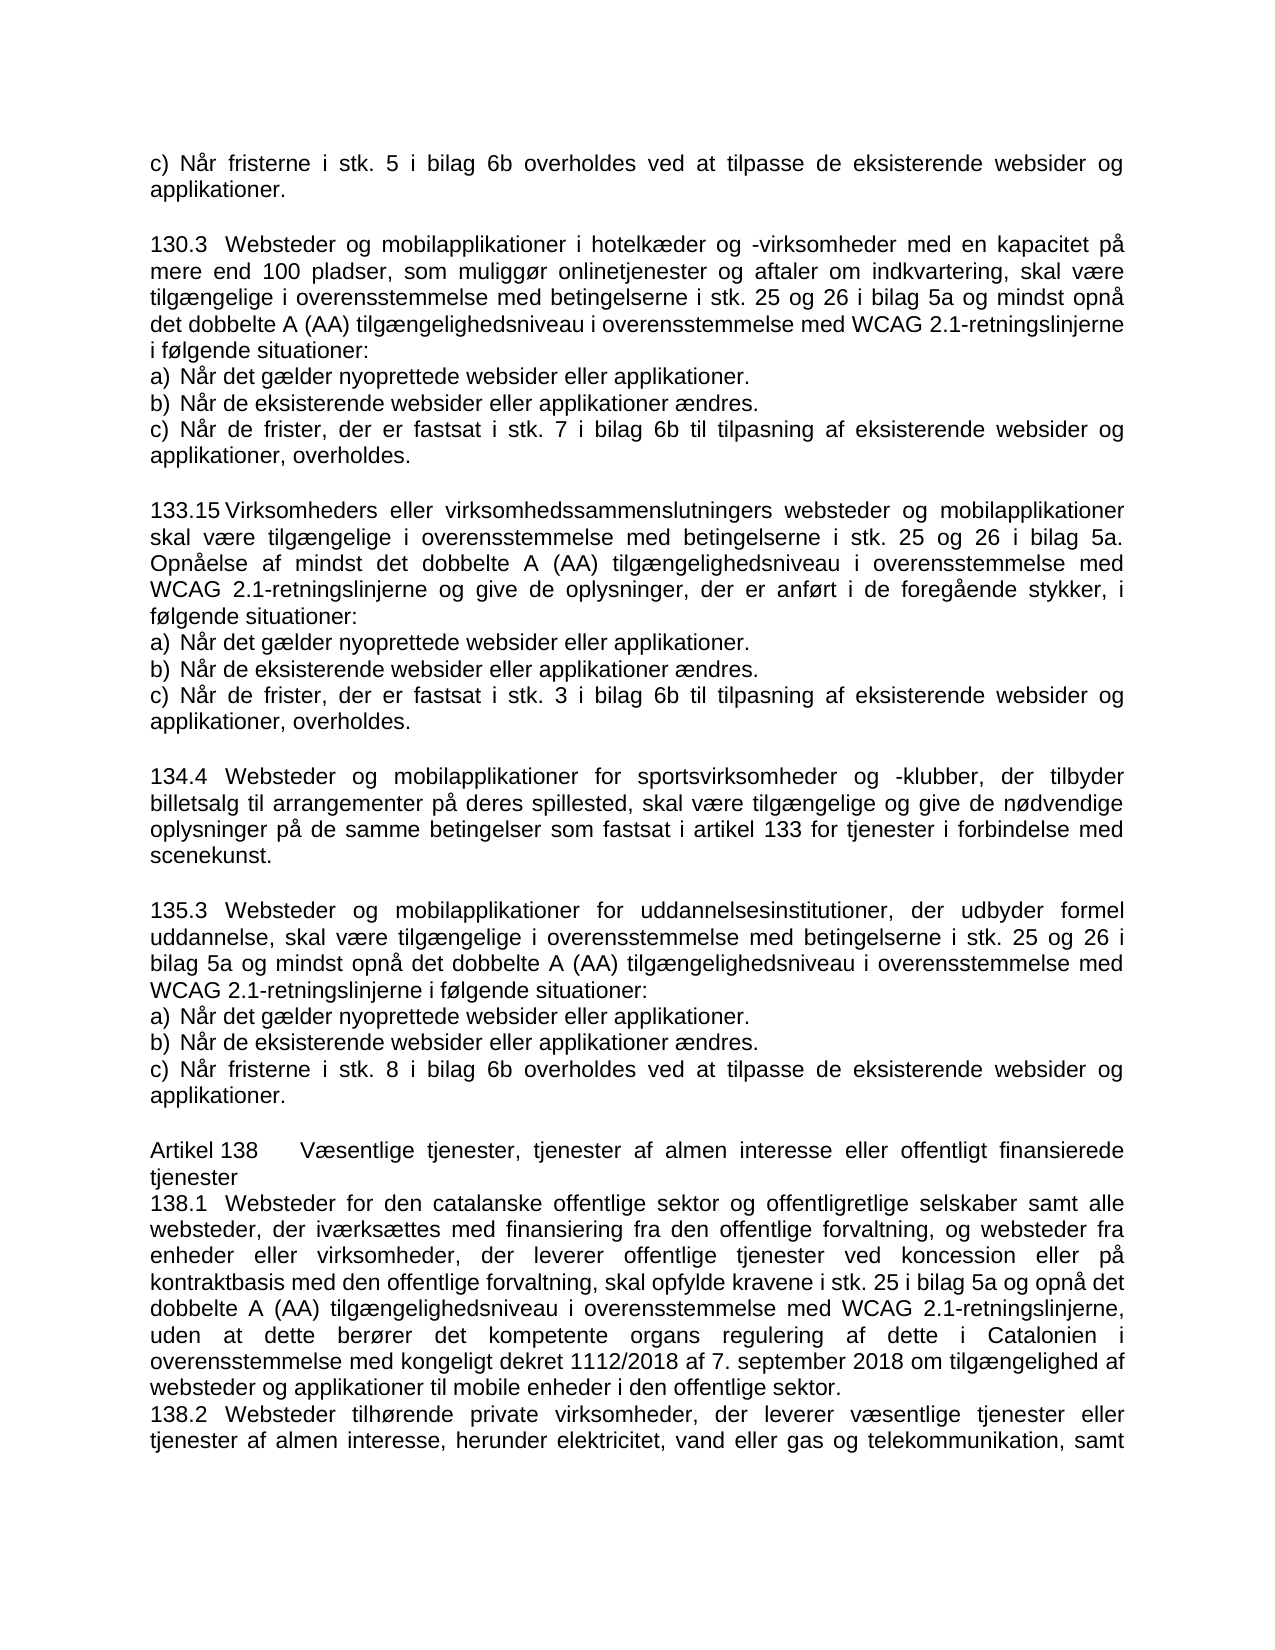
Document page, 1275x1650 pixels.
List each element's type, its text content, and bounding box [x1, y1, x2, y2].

list Når de eksisterende websider eller applikationer ændres. [150, 1029, 1125, 1056]
list Når det gælder nyoprettede websider eller applikationer. [150, 363, 1125, 389]
list Når de frister, der er fastsat i stk. 3 i bilag 6b til tilpasning af eksisterende websider og applikationer, overholdes. [150, 682, 1125, 734]
list Websteder og mobilapplikationer i hotelkæder og -virksomheder med en kapacitet på mere end 100 pladser, som muliggør onlinetjenester og aftaler om indkvartering, skal være tilgængelige i overensstemmelse med betingelserne i stk. 25 og 26 i bilag 5a og mindst opnå det dobbelte A (AA) tilgængelighedsniveau i overensstemmelse med WCAG 2.1-retningslinjerne i følgende situationer: [150, 231, 1125, 363]
list Når det gælder nyoprettede websider eller applikationer. [150, 1003, 1125, 1029]
list Websteder og mobilapplikationer for uddannelsesinstitutioner, der udbyder formel uddannelse, skal være tilgængelige i overensstemmelse med betingelserne i stk. 25 og 26 i bilag 5a og mindst opnå det dobbelte A (AA) tilgængelighedsniveau i overensstemmelse med WCAG 2.1-retningslinjerne i følgende situationer: [150, 897, 1125, 1003]
list Når det gælder nyoprettede websider eller applikationer. [150, 629, 1125, 656]
list Når fristerne i stk. 8 i bilag 6b overholdes ved at tilpasse de eksisterende websider og applikationer. [150, 1056, 1125, 1108]
list Når de eksisterende websider eller applikationer ændres. [150, 656, 1125, 682]
list Når de frister, der er fastsat i stk. 7 i bilag 6b til tilpasning af eksisterende websider og applikationer, overholdes. [150, 416, 1125, 469]
list Websteder for den catalanske offentlige sektor og offentligretlige selskaber samt alle websteder, der iværksættes med finansiering fra den offentlige forvaltning, og websteder fra enheder eller virksomheder, der leverer offentlige tjenester ved koncession eller på kontraktbasis med den offentlige forvaltning, skal opfylde kravene i stk. 25 i bilag 5a og opnå det dobbelte A (AA) tilgængelighedsniveau i overensstemmelse med WCAG 2.1-retningslinjerne, uden at dette berører det kompetente organs regulering af dette i Catalonien i overensstemmelse med kongeligt dekret 1112/2018 af 7. september 2018 om tilgængelighed af websteder og applikationer til mobile enheder i den offentlige sektor. [150, 1190, 1125, 1401]
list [150, 1401, 1125, 1453]
text Artikel 138 Væsentlige tjenester, tjenester af almen interesse eller offentligt finansierede tjenester [150, 1137, 1125, 1190]
list Virksomheders eller virksomhedssammenslutningers websteder og mobilapplikationer skal være tilgængelige i overensstemmelse med betingelserne i stk. 25 og 26 i bilag 5a. Opnåelse af mindst det dobbelte A (AA) tilgængelighedsniveau i overensstemmelse med WCAG 2.1-retningslinjerne og give de oplysninger, der er anført i de foregående stykker, i følgende situationer: [150, 497, 1125, 629]
list Når fristerne i stk. 5 i bilag 6b overholdes ved at tilpasse de eksisterende websider og applikationer. [150, 150, 1125, 203]
list Websteder og mobilapplikationer for sportsvirksomheder og -klubber, der tilbyder billetsalg til arrangementer på deres spillested, skal være tilgængelige og give de nødvendige oplysninger på de samme betingelser som fastsat i artikel 133 for tjenester i forbindelse med scenekunst. [150, 763, 1125, 869]
list Når de eksisterende websider eller applikationer ændres. [150, 389, 1125, 416]
